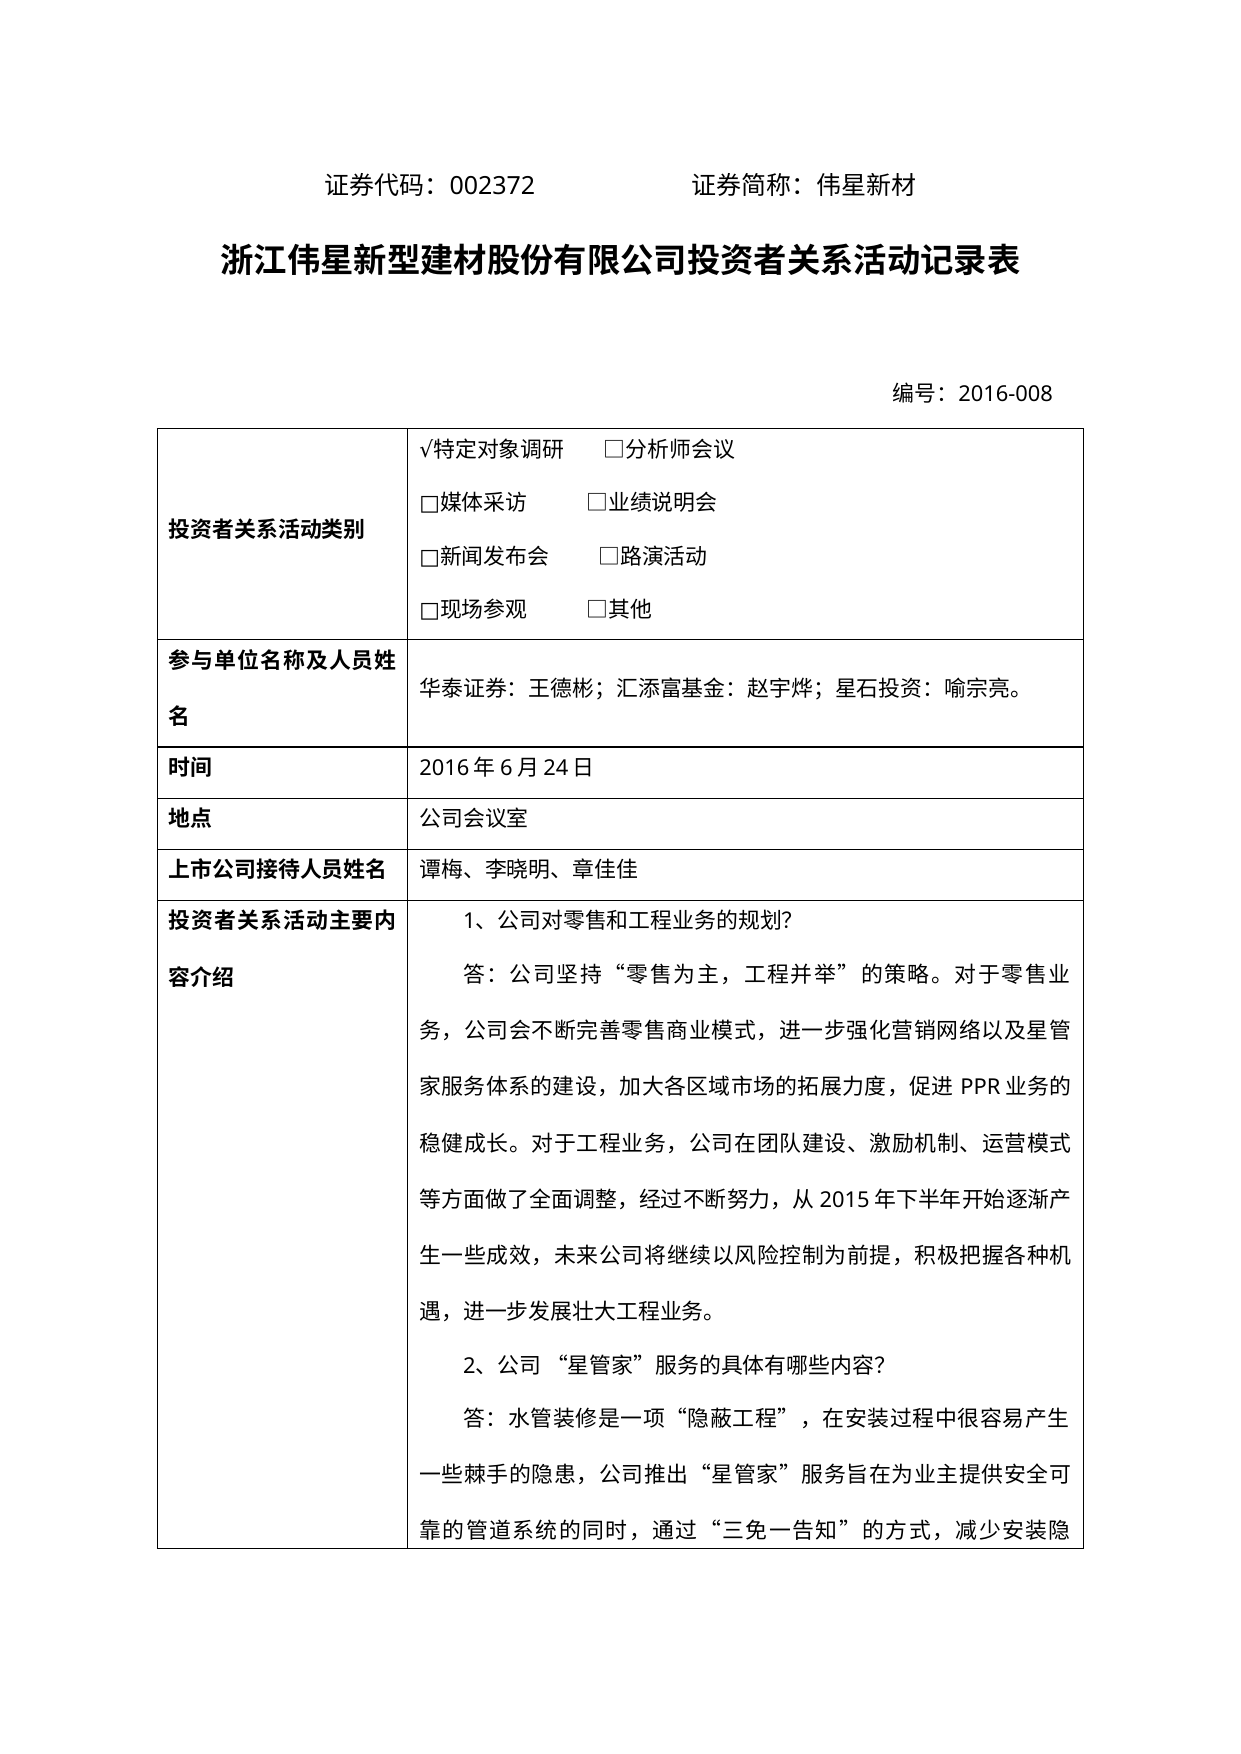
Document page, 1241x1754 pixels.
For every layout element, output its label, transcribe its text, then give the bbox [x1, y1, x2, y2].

table_cell 谭梅、李晓明、章佳佳 [408, 850, 1083, 899]
table_cell 时间 [158, 748, 407, 797]
table_header 投资者关系活动类别 [158, 429, 407, 639]
table_cell 2016年6月24日 [408, 748, 1083, 797]
table_cell 投资者关系活动主要内容介绍 [158, 901, 407, 1548]
table_cell 公司会议室 [408, 799, 1083, 848]
table_cell 上市公司接待人员姓名 [158, 850, 407, 899]
text 浙江伟星新型建材股份有限公司投资者关系活动记录表 [187, 220, 1053, 295]
table_cell 参与单位名称及人员姓名 [158, 640, 407, 746]
table_header √特定对象调研 □分析师会议 □媒体采访 □业绩说明会 □新闻发布会 □路演活动 □现场参观 □其他 [408, 429, 1083, 639]
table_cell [408, 901, 1083, 1548]
table_cell 地点 [158, 799, 407, 848]
table_cell 华泰证券：王德彬；汇添富基金：赵宇烨；星石投资：喻宗亮。 [408, 640, 1083, 746]
text 证券代码：002372 证券简称：伟星新材 [187, 164, 1053, 202]
text 编号：2016-008 [187, 374, 1053, 411]
